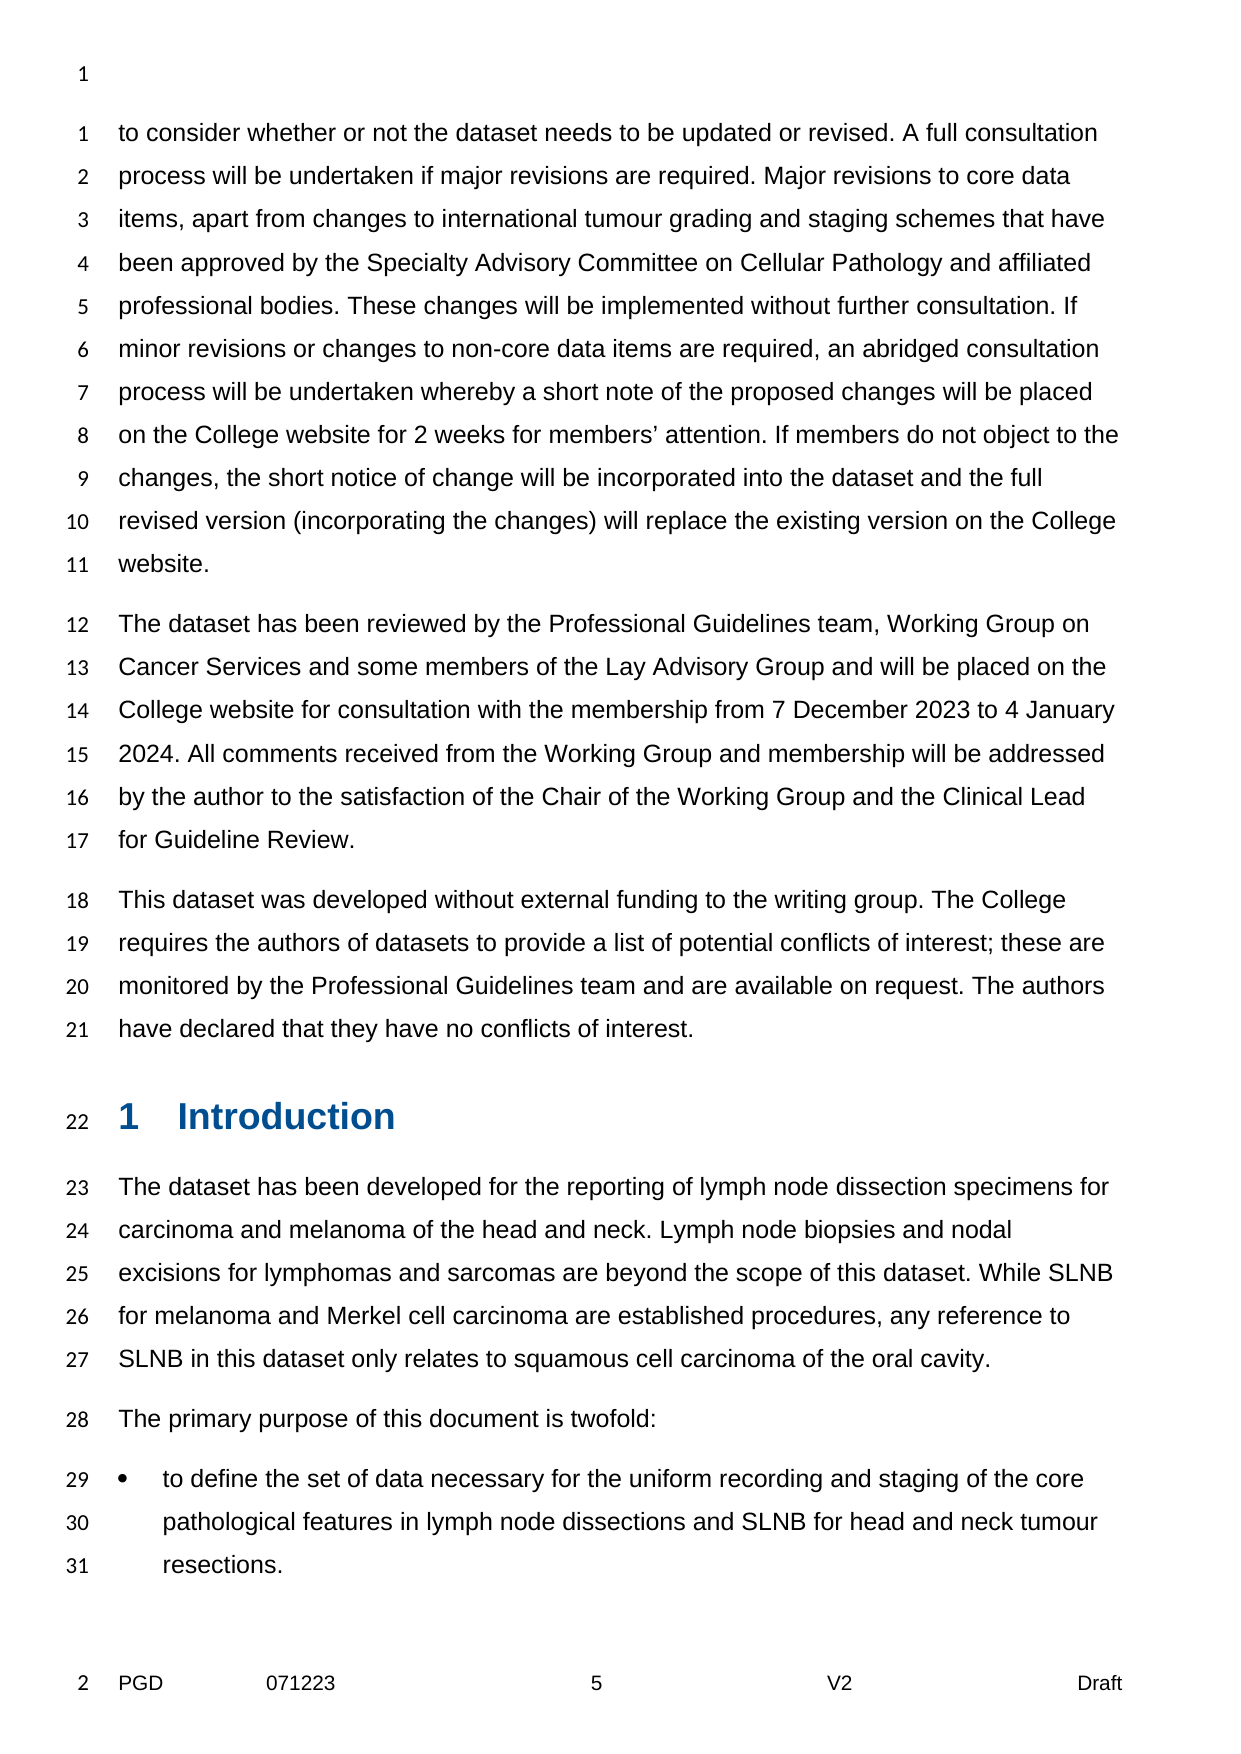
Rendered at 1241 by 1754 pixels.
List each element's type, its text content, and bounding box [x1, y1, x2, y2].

text The dataset has been developed for the reporting of lymph node dissection specimens for carcinoma and melanoma of the head and neck. Lymph node biopsies and nodal excisions for lymphomas and sarcomas are beyond the scope of this dataset. While SLNB for melanoma and Merkel cell carcinoma are established procedures, any reference to SLNB in this dataset only relates to squamous cell carcinoma of the oral cavity. [118, 1172, 1122, 1373]
subtitle 1 Introduction [118, 1094, 1122, 1138]
text The dataset has been reviewed by the Professional Guidelines team, Working Group on Cancer Services and some members of the Lay Advisory Group and will be placed on the College website for consultation with the membership from 7 December 2023 to 4 January 2024. All comments received from the Working Group and membership will be addressed by the author to the satisfaction of the Chair of the Working Group and the Clinical Lead for Guideline Review. [118, 609, 1122, 853]
list to define the set of data necessary for the uniform recording and staging of the core pathological features in lymph node dissections and SLNB for head and neck tumour resections. [118, 1464, 1122, 1579]
text The primary purpose of this document is twofold: [118, 1404, 1122, 1433]
text This dataset was developed without external funding to the writing group. The College requires the authors of datasets to provide a list of potential conflicts of interest; these are monitored by the Professional Guidelines team and are available on request. The authors have declared that they have no conflicts of interest. [118, 884, 1122, 1043]
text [118, 118, 1122, 578]
